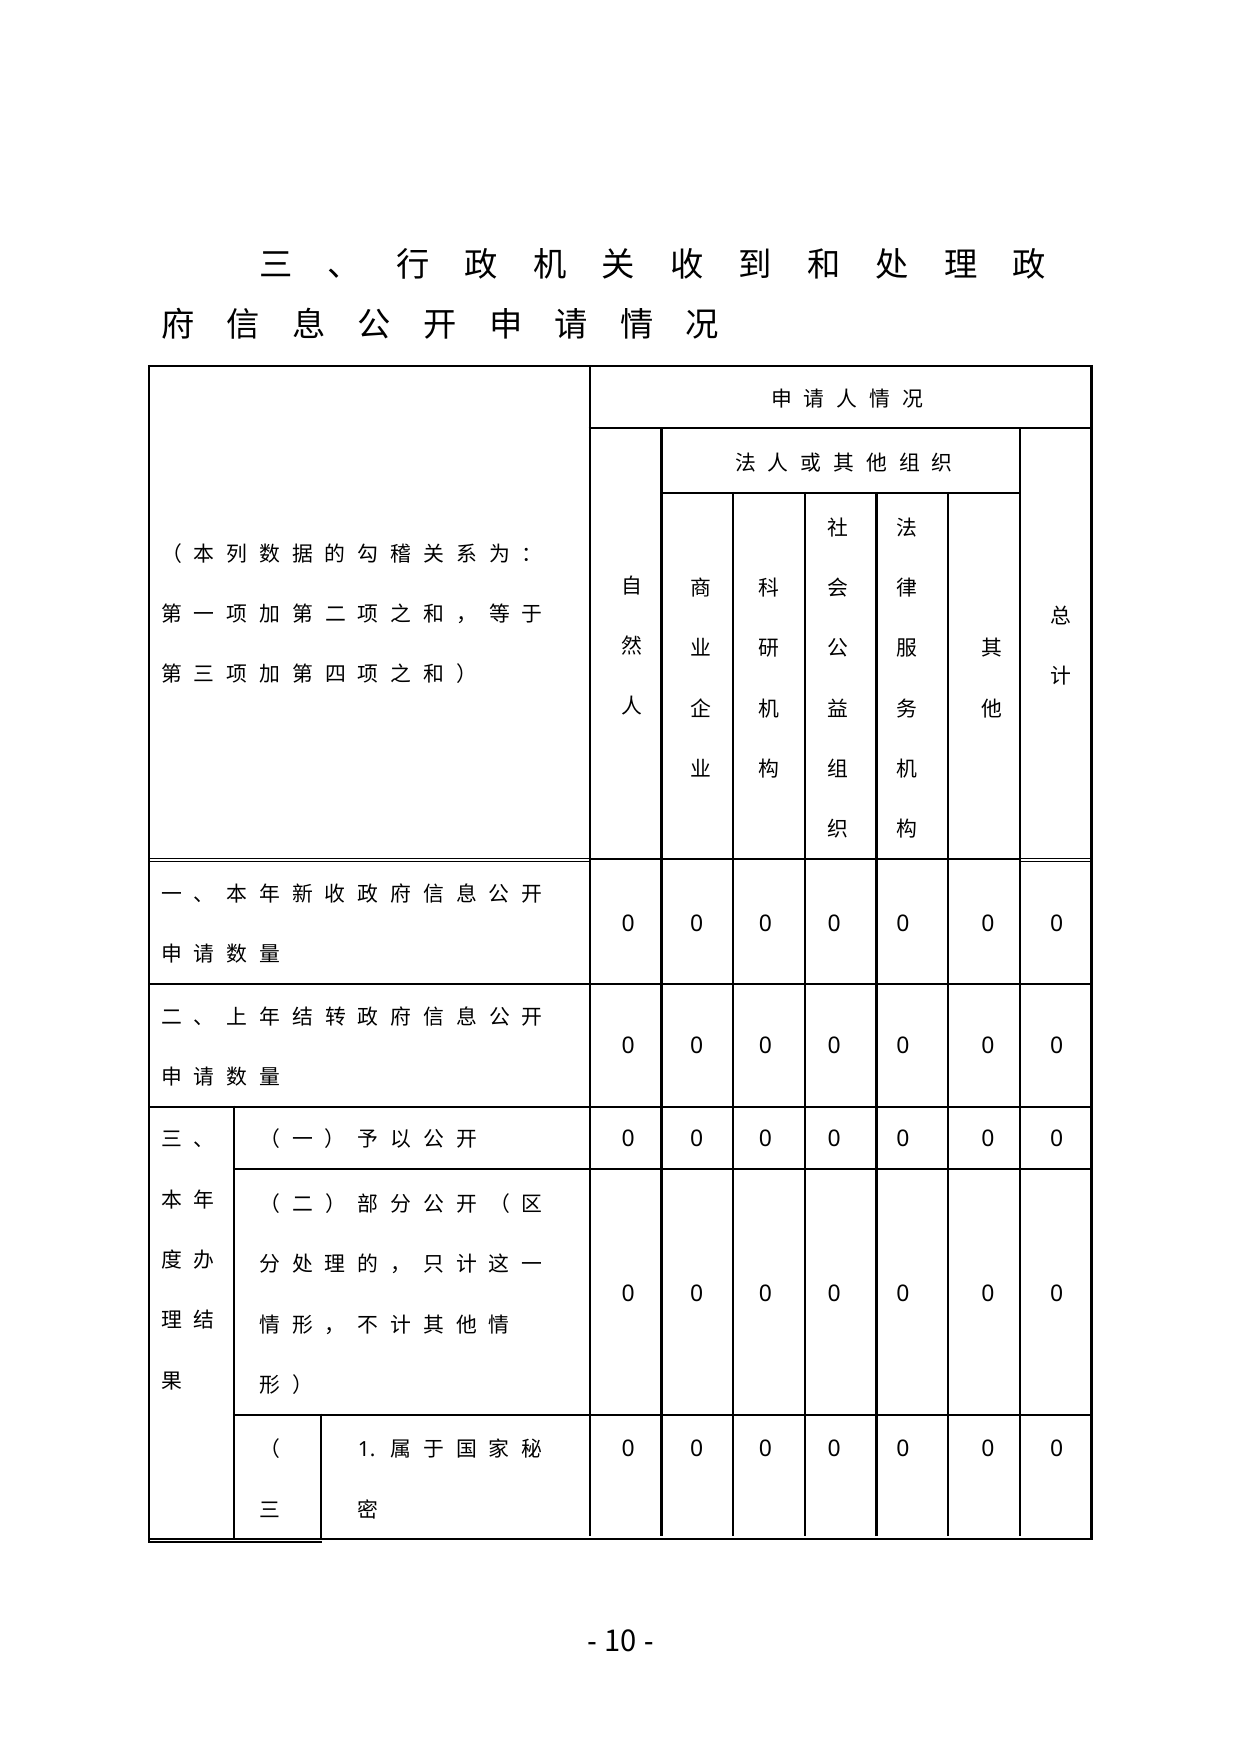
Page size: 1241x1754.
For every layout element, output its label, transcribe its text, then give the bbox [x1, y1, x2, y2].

table_cell 0 [591, 1108, 660, 1168]
table_cell 0 [590, 1416, 661, 1538]
table_cell 0 [734, 860, 804, 983]
table_cell 0 [949, 1170, 1019, 1413]
table_cell 社会公益组织 [806, 494, 875, 858]
table_cell 0 [806, 985, 875, 1106]
table_cell 0 [1021, 1108, 1090, 1168]
table_header （本列数据的勾稽关系为：第一项加第二项之和，等于第三项加第四项之和） [150, 367, 589, 858]
table_cell 0 [806, 1170, 875, 1413]
table_cell 0 [949, 1108, 1019, 1168]
table_cell 二、上年结转政府信息公开申请数量 [150, 985, 589, 1106]
table_cell 0 [806, 1108, 875, 1168]
table_cell 0 [878, 1170, 947, 1413]
table_cell 商业 企业 [663, 494, 732, 858]
table_cell 法人或其他组织 [663, 429, 1019, 492]
table_cell 法律服务机构 [878, 494, 947, 858]
table_cell 0 [591, 1170, 660, 1413]
table_cell 总计 [1021, 429, 1090, 858]
table_cell 0 [734, 1108, 804, 1168]
table_cell 0 [878, 1108, 947, 1168]
table_cell 0 [948, 1416, 1020, 1538]
table_cell 0 [661, 1416, 733, 1538]
table_cell 一、本年新收政府信息公开申请数量 [150, 862, 589, 983]
table_cell 0 [663, 860, 732, 983]
table_cell 0 [1021, 1170, 1090, 1413]
table_cell 0 [806, 860, 875, 983]
table_cell 三、本年度办理结果 [150, 1108, 233, 1538]
table_header 申请人情况 [591, 367, 1090, 427]
table_cell 0 [733, 1416, 804, 1538]
table_cell 0 [663, 985, 732, 1106]
table_cell 科研 机构 [734, 494, 804, 858]
table_cell （二）部分公开（区分处理的，只计这一情形，不计其他情形） [235, 1170, 589, 1413]
table_cell 0 [878, 860, 947, 983]
table_cell 0 [1021, 862, 1090, 983]
table_cell 0 [663, 1108, 732, 1168]
table_cell 其他 [949, 494, 1019, 858]
table_cell 0 [1021, 985, 1090, 1106]
table_cell 0 [878, 985, 947, 1106]
table_cell 0 [734, 985, 804, 1106]
text 三、行政机关收到和处理政府信息公开申请情况 [161, 232, 1079, 352]
table_cell 0 [805, 1416, 876, 1538]
table_cell 0 [949, 985, 1019, 1106]
table_cell 0 [591, 860, 660, 983]
table_cell （三）不予公开 [235, 1416, 320, 1538]
table_cell 0 [663, 1170, 732, 1413]
table_cell 1.属于国家秘密 [322, 1416, 589, 1538]
table_cell 0 [876, 1416, 948, 1538]
table_cell 0 [949, 860, 1019, 983]
table_cell 0 [591, 985, 660, 1106]
table_cell 0 [1020, 1416, 1090, 1538]
table_cell （一）予以公开 [235, 1108, 589, 1168]
table_cell 0 [734, 1170, 804, 1413]
table_cell 自然人 [591, 429, 660, 858]
